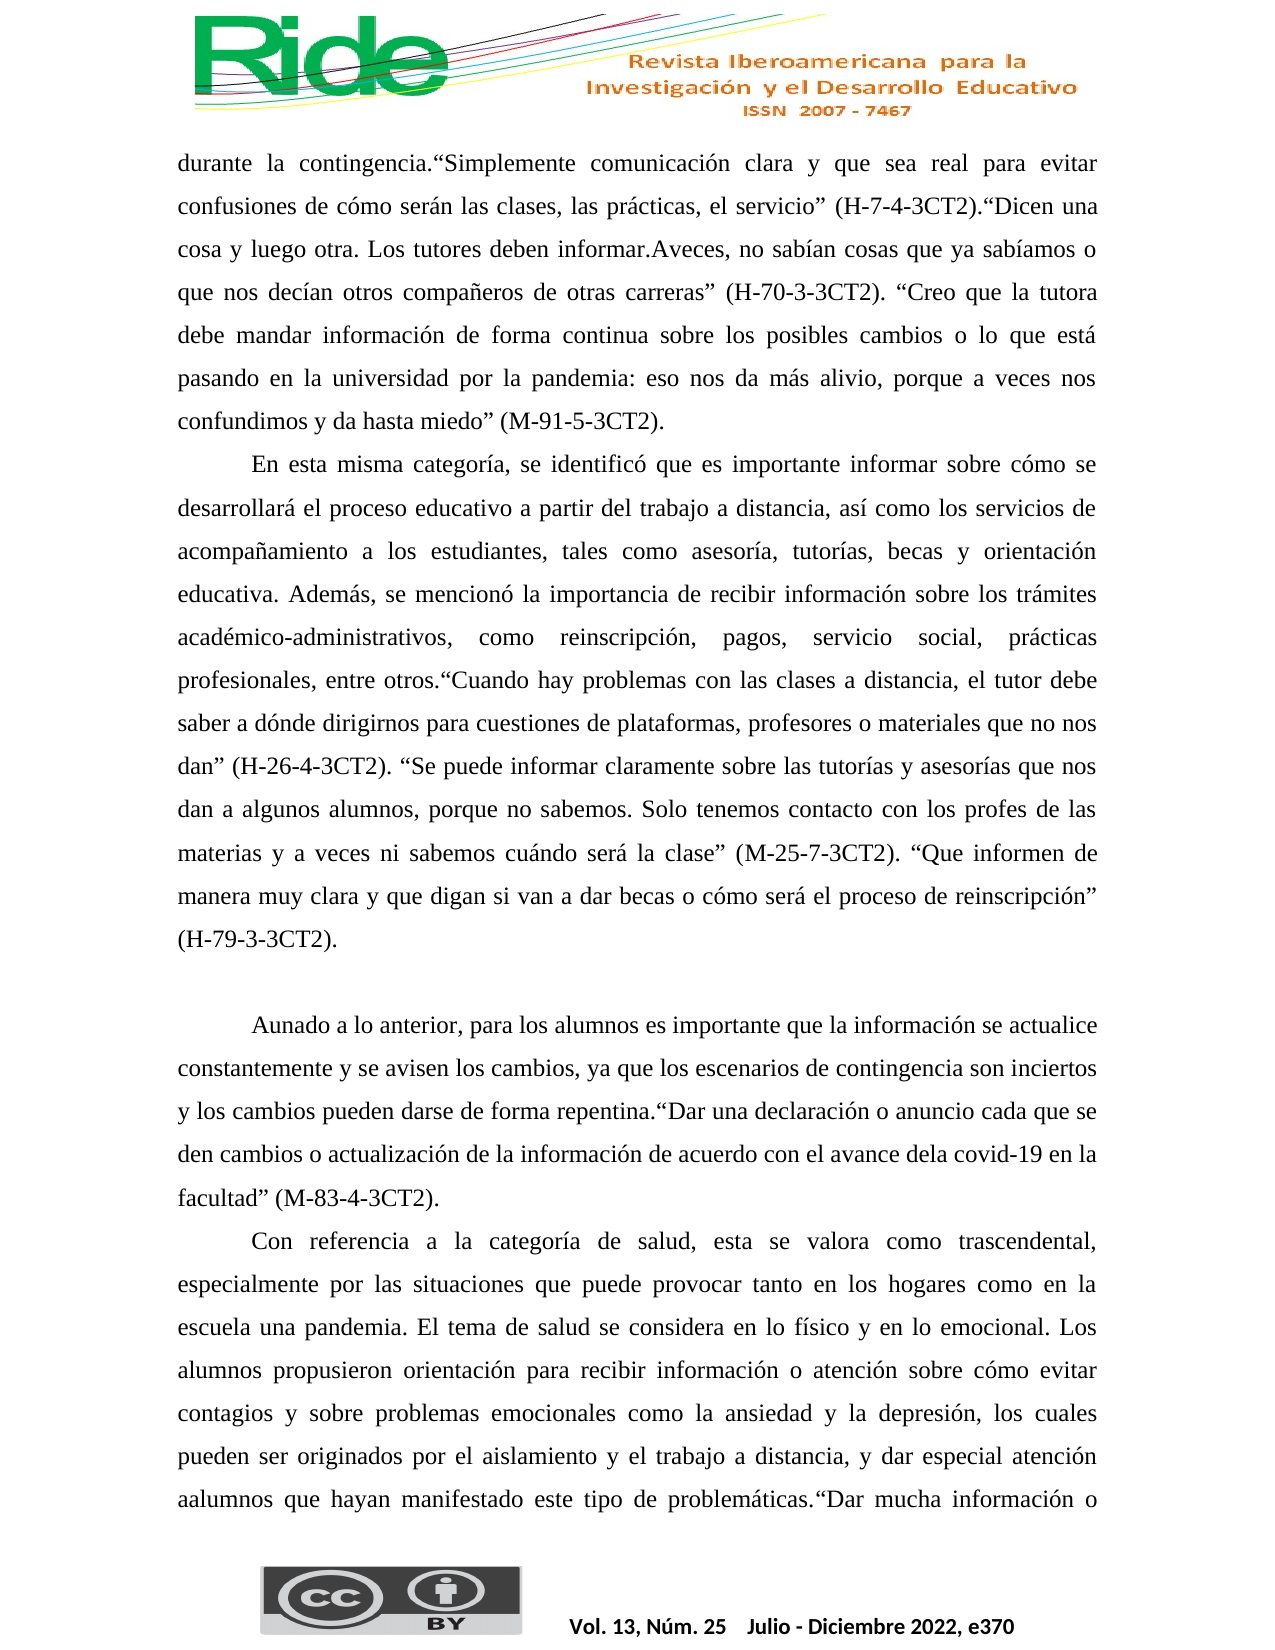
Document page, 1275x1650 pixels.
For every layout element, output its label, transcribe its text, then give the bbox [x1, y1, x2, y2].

picture [260, 1566, 523, 1635]
text Aunado a lo anterior, para los alumnos es importante que la información se actualice constantemente y se avisen los cambios, ya que los escenarios de contingencia son inciertos y los cambios pueden darse de forma repentina.“Dar una declaración o anuncio cada que se den cambios o actualización de la información de acuerdo con el avance dela covid-19 en la facultad” (M-83-4-3CT2). [177, 1010, 1098, 1211]
text En esta misma categoría, se identificó que es importante informar sobre cómo se desarrollará el proceso educativo a partir del trabajo a distancia, así como los servicios de acompañamiento a los estudiantes, tales como asesoría, tutorías, becas y orientación educativa. Además, se mencionó la importancia de recibir información sobre los trámites académico-administrativos, como reinscripción, pagos, servicio social, prácticas profesionales, entre otros.“Cuando hay problemas con las clases a distancia, el tutor debe saber a dónde dirigirnos para cuestiones de plataformas, profesores o materiales que no nos dan” (H-26-4-3CT2). “Se puede informar claramente sobre las tutorías y asesorías que nos dan a algunos alumnos, porque no sabemos. Solo tenemos contacto con los profes de las materias y a veces ni sabemos cuándo será la clase” (M-25-7-3CT2). “Que informen de manera muy clara y que digan si van a dar becas o cómo será el proceso de reinscripción” (H-79-3-3CT2). [177, 449, 1098, 953]
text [177, 1226, 1098, 1513]
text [177, 148, 1098, 435]
picture [194, 14, 1081, 119]
